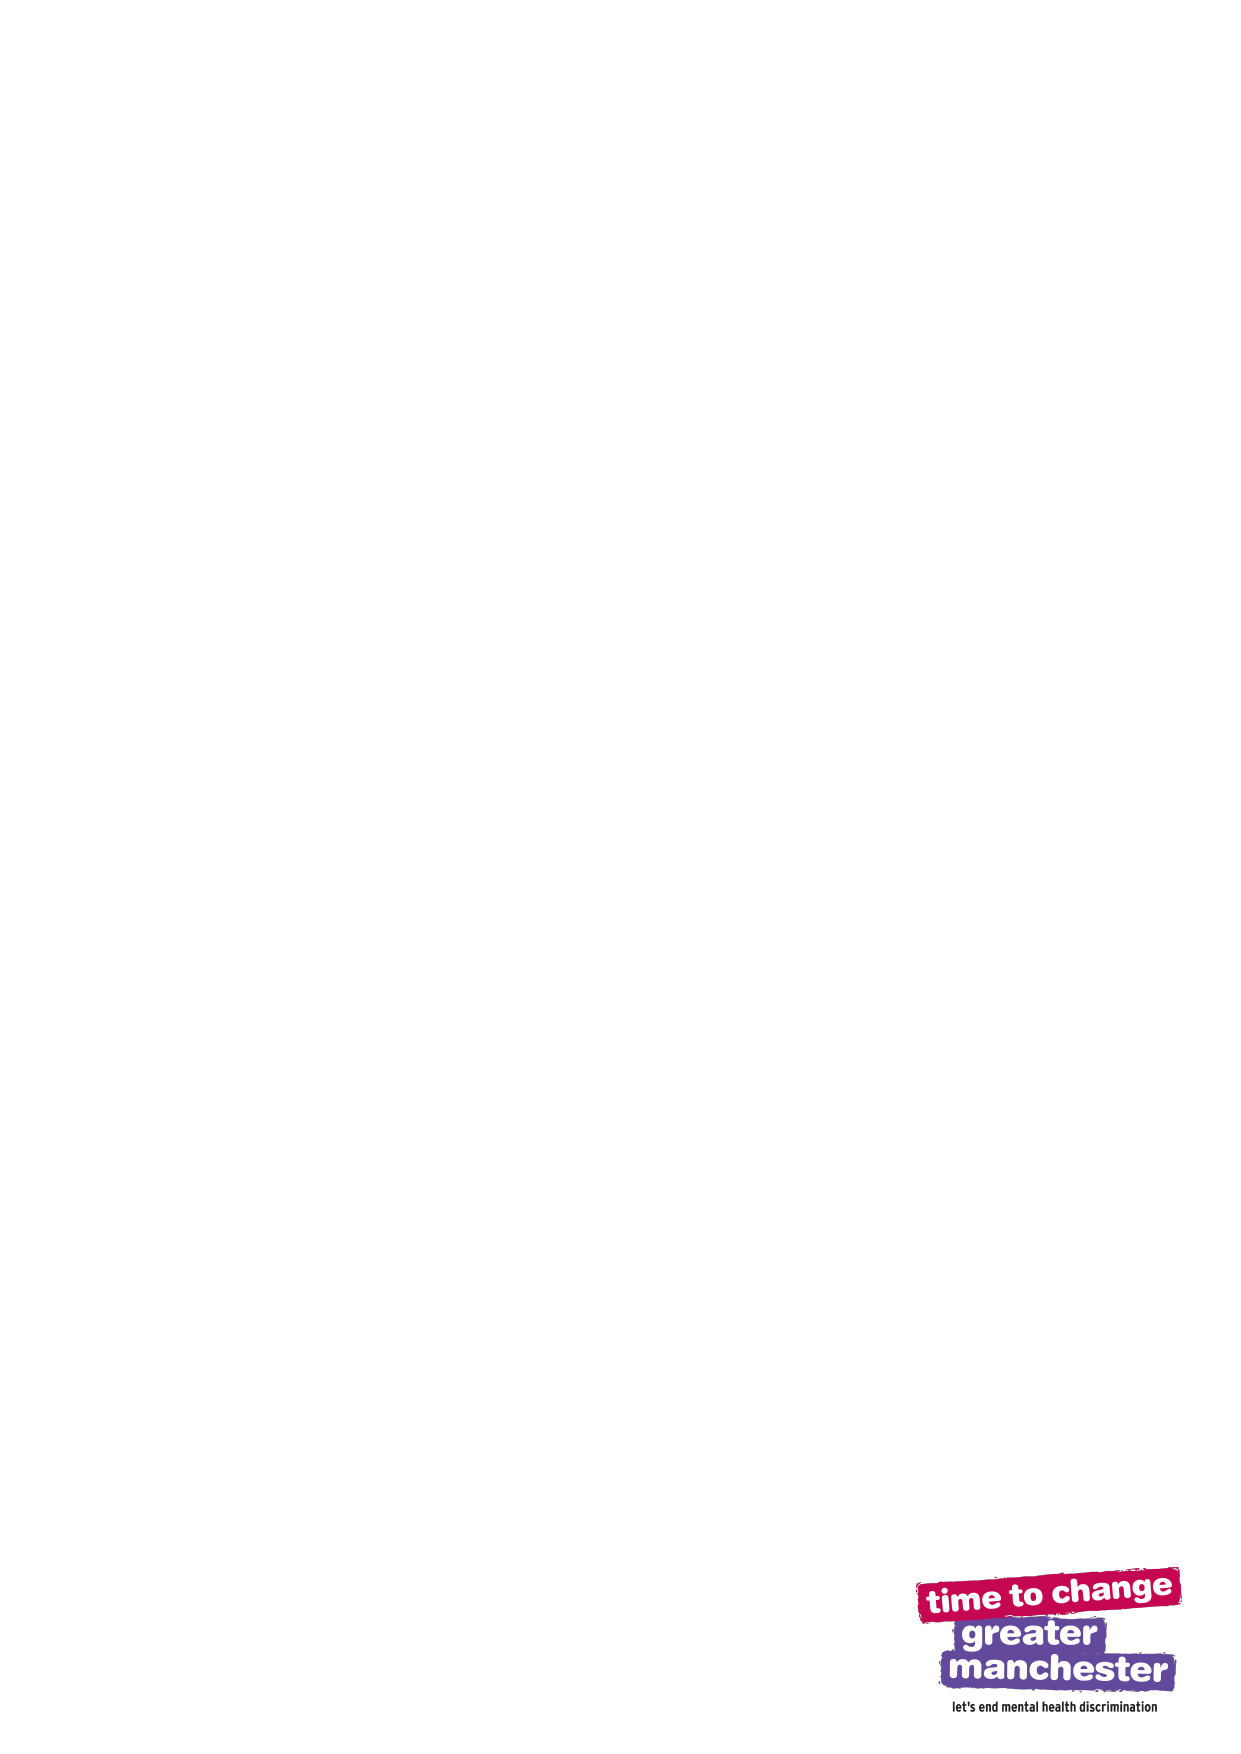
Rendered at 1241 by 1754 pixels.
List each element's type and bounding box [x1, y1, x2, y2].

picture [882, 1546, 1214, 1731]
